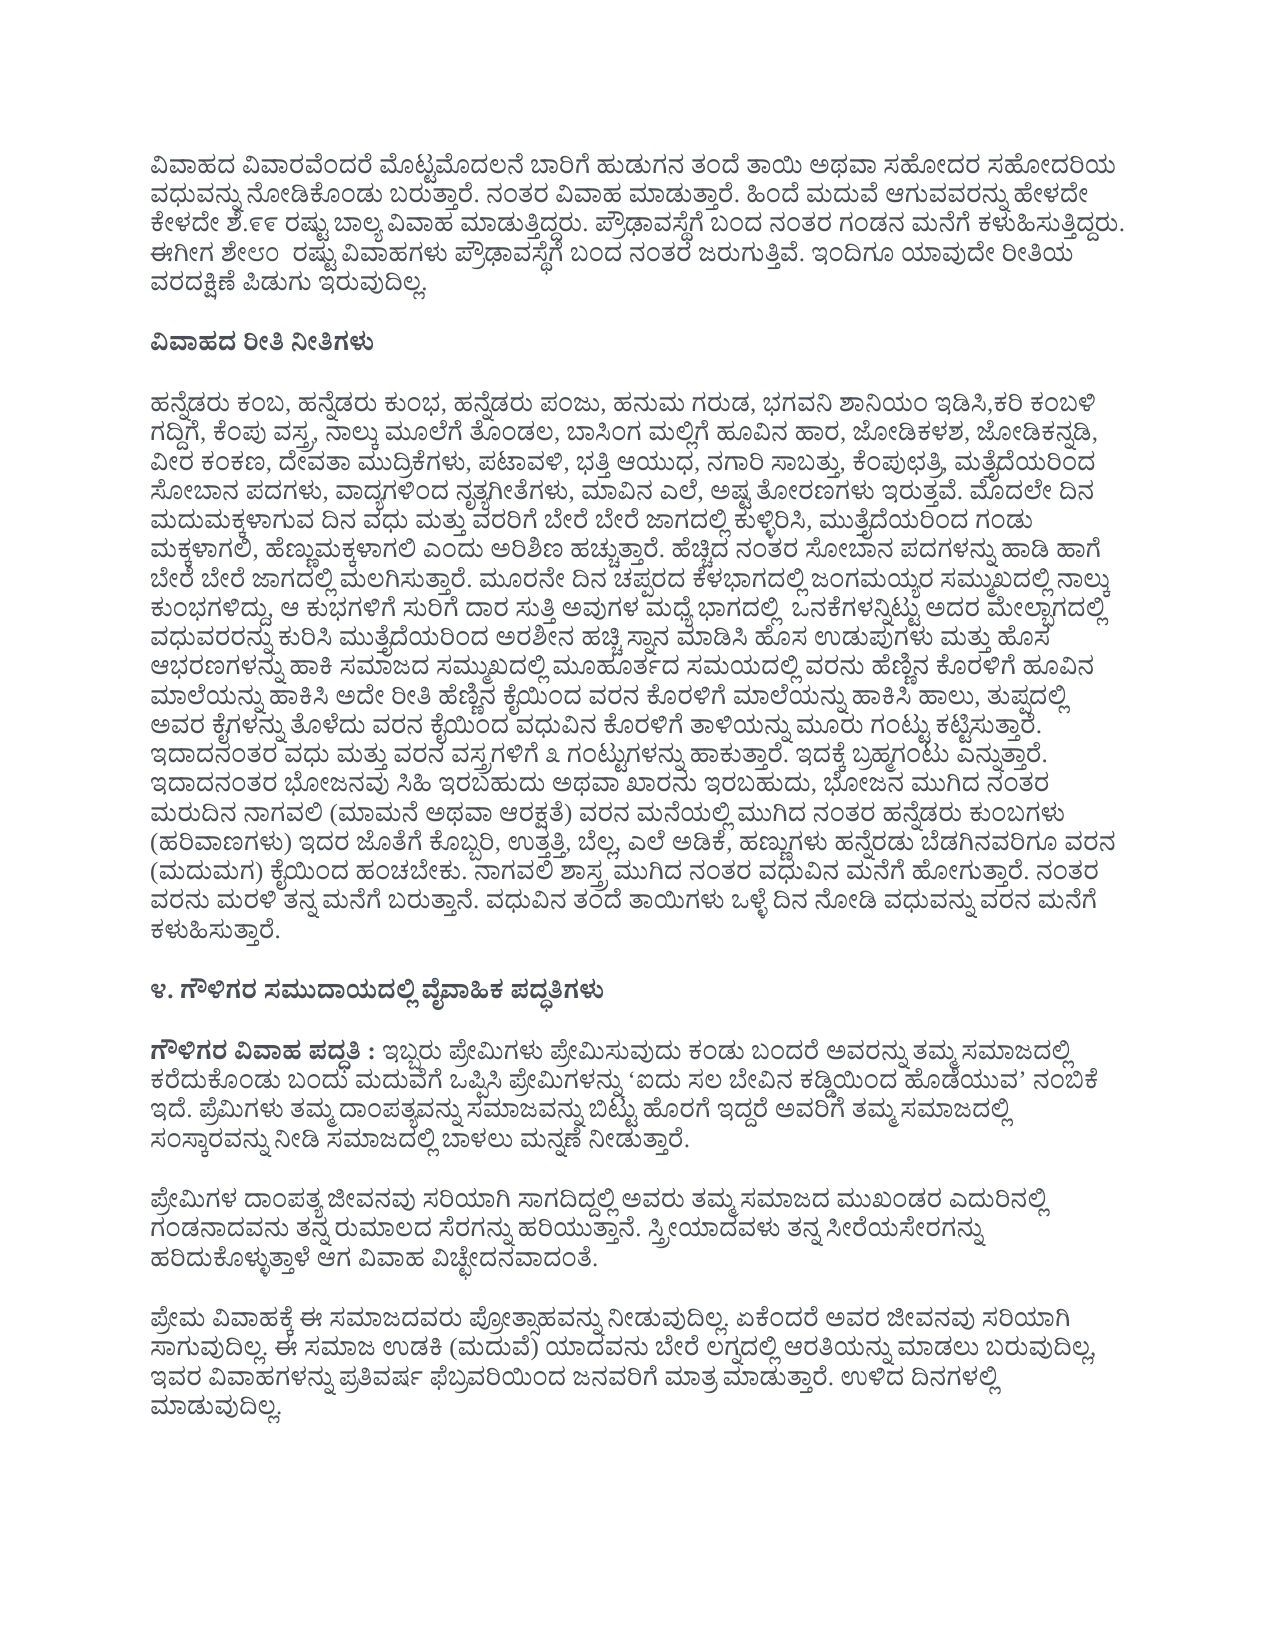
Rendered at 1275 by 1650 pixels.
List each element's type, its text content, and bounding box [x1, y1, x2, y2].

text ಪ್ರೇಮ ವಿವಾಹಕ್ಕೆ ಈ ಸಮಾಜದವರು ಪ್ರೋತ್ಸಾಹವನ್ನು ನೀಡುವುದಿಲ್ಲ. ಏಕೆಂದರೆ ಅವರ ಜೀವನವು ಸರಿಯಾಗಿ ಸಾಗುವುದಿಲ್ಲ. ಈ ಸಮಾಜ ಉಡಕಿ (ಮದುವೆ) ಯಾದವನು ಬೇರೆ ಲಗ್ನದಲ್ಲಿ ಆರತಿಯನ್ನು ಮಾಡಲು ಬರುವುದಿಲ್ಲ, ಇವರ ವಿವಾಹಗಳನ್ನು ಪ್ರತಿವರ್ಷ ಫೆಬ್ರವರಿಯಿಂದ ಜನವರಿಗೆ ಮಾತ್ರ ಮಾಡುತ್ತಾರೆ. ಉಳಿದ ದಿನಗಳಲ್ಲಿ ಮಾಡುವುದಿಲ್ಲ. [150, 1303, 1125, 1420]
text ವಿವಾಹದ ವಿವಾರವೆಂದರೆ ಮೊಟ್ಟಮೊದಲನೆ ಬಾರಿಗೆ ಹುಡುಗನ ತಂದೆ ತಾಯಿ ಅಥವಾ ಸಹೋದರ ಸಹೋದರಿಯ ವಧುವನ್ನು ನೋಡಿಕೊಂಡು ಬರುತ್ತಾರೆ. ನಂತರ ವಿವಾಹ ಮಾಡುತ್ತಾರೆ. ಹಿಂದೆ ಮದುವೆ ಆಗುವವರನ್ನು ಹೇಳದೇ ಕೇಳದೇ ಶೆ.೯೯ ರಷ್ಟು ಬಾಲ್ಯ ವಿವಾಹ ಮಾಡುತ್ತಿದ್ದರು. ಪ್ರೌಢಾವಸ್ಥೆಗೆ ಬಂದ ನಂತರ ಗಂಡನ ಮನೆಗೆ ಕಳುಹಿಸುತ್ತಿದ್ದರು. ಈಗೀಗ ಶೇ೮೦ ರಷ್ಟು ವಿವಾಹಗಳು ಪ್ರೌಢಾವಸ್ಥೆಗೆ ಬಂದ ನಂತರ ಜರುಗುತ್ತಿವೆ. ಇಂದಿಗೂ ಯಾವುದೇ ರೀತಿಯ ವರದಕ್ಷಿಣೆ ಪಿಡುಗು ಇರುವುದಿಲ್ಲ. [150, 150, 1125, 296]
text ಗೌಳಿಗರ ವಿವಾಹ ಪದ್ಧತಿ : ಇಬ್ಬರು ಪ್ರೇಮಿಗಳು ಪ್ರೇಮಿಸುವುದು ಕಂಡು ಬಂದರೆ ಅವರನ್ನು ತಮ್ಮ ಸಮಾಜದಲ್ಲಿ ಕರೆದುಕೊಂಡು ಬಂದು ಮದುವೆಗೆ ಒಪ್ಪಿಸಿ ಪ್ರೇಮಿಗಳನ್ನು ‘ಐದು ಸಲ ಬೇವಿನ ಕಡ್ಡಿಯಿಂದ ಹೊಡೆಯುವ’ ನಂಬಿಕೆ ಇದೆ. ಪ್ರೆಮಿಗಳು ತಮ್ಮ ದಾಂಪತ್ಯವನ್ನು ಸಮಾಜವನ್ನು ಬಿಟ್ಟು ಹೊರಗೆ ಇದ್ದರೆ ಅವರಿಗೆ ತಮ್ಮ ಸಮಾಜದಲ್ಲಿ ಸಂಸ್ಕಾರವನ್ನು ನೀಡಿ ಸಮಾಜದಲ್ಲಿ ಬಾಳಲು ಮನ್ನಣೆ ನೀಡುತ್ತಾರೆ. [150, 1036, 1125, 1153]
text ಹನ್ನೆಡರು ಕಂಬ, ಹನ್ನೆಡರು ಕುಂಭ, ಹನ್ನೆಡರು ಪಂಜು, ಹನುಮ ಗರುಡ, ಭಗವನಿ ಶಾನಿಯಂ ಇಡಿಸಿ,ಕರಿ ಕಂಬಳಿ ಗದ್ದಿಗೆ, ಕೆಂಪು ವಸ್ತ್ರ, ನಾಲ್ಕು ಮೂಲೆಗೆ ತೊಂಡಲ, ಬಾಸಿಂಗ ಮಲ್ಲಿಗೆ ಹೂವಿನ ಹಾರ, ಜೋಡಿಕಳಶ, ಜೋಡಿಕನ್ನಡಿ, ವೀರ ಕಂಕಣ, ದೇವತಾ ಮುದ್ರಿಕೆಗಳು, ಪಟಾವಳಿ, ಭತ್ತಿ ಆಯುಧ, ನಗಾರಿ ಸಾಬತ್ತು, ಕೆಂಪುಛತ್ರಿ, ಮತ್ತೈದೆಯರಿಂದ ಸೋಬಾನ ಪದಗಳು, ವಾದ್ಯಗಳಿಂದ ನೃತ್ಯಗೀತೆಗಳು, ಮಾವಿನ ಎಲೆ, ಅಷ್ಟ ತೋರಣಗಳು ಇರುತ್ತವೆ. ಮೊದಲೇ ದಿನ ಮದುಮಕ್ಕಳಾಗುವ ದಿನ ವಧು ಮತ್ತು ವರರಿಗೆ ಬೇರೆ ಬೇರೆ ಜಾಗದಲ್ಲಿ ಕುಳ್ಳಿರಿಸಿ, ಮುತ್ತೈದೆಯರಿಂದ ಗಂಡು ಮಕ್ಕಳಾಗಲಿ, ಹೆಣ್ಣುಮಕ್ಕಳಾಗಲಿ ಎಂದು ಅರಿಶಿಣ ಹಚ್ಚುತ್ತಾರೆ. ಹೆಚ್ಚಿದ ನಂತರ ಸೋಬಾನ ಪದಗಳನ್ನು ಹಾಡಿ ಹಾಗೆ ಬೇರೆ ಬೇರೆ ಜಾಗದಲ್ಲಿ ಮಲಗಿಸುತ್ತಾರೆ. ಮೂರನೇ ದಿನ ಚಪ್ಪರದ ಕೆಳಭಾಗದಲ್ಲಿ ಜಂಗಮಯ್ಯರ ಸಮ್ಮುಖದಲ್ಲಿ ನಾಲ್ಕು ಕುಂಭಗಳಿದ್ದು, ಆ ಕುಭಗಳಿಗೆ ಸುರಿಗೆ ದಾರ ಸುತ್ತಿ ಅವುಗಳ ಮಧ್ಯೆ ಭಾಗದಲ್ಲಿ ಒನಕೆಗಳನ್ನಿಟ್ಟು ಅದರ ಮೇಲ್ಭಾಗದಲ್ಲಿ ವಧುವರರನ್ನು ಕುರಿಸಿ ಮುತ್ತೈದೆಯರಿಂದ ಅರಶೀನ ಹಚ್ಚಿ ಸ್ನಾನ ಮಾಡಿಸಿ ಹೊಸ ಉಡುಪುಗಳು ಮತ್ತು ಹೊಸ ಆಭರಣಗಳನ್ನು ಹಾಕಿ ಸಮಾಜದ ಸಮ್ಮುಖದಲ್ಲಿ ಮೂಹೂರ್ತದ ಸಮಯದಲ್ಲಿ ವರನು ಹೆಣ್ಣಿನ ಕೊರಳಿಗೆ ಹೂವಿನ ಮಾಲೆಯನ್ನು ಹಾಕಿಸಿ ಅದೇ ರೀತಿ ಹೆಣ್ಣಿನ ಕೈಯಿಂದ ವರನ ಕೊರಳಿಗೆ ಮಾಲೆಯನ್ನು ಹಾಕಿಸಿ ಹಾಲು, ತುಪ್ಪದಲ್ಲಿ ಅವರ ಕೈಗಳನ್ನು ತೊಳೆದು ವರನ ಕೈಯಿಂದ ವಧುವಿನ ಕೊರಳಿಗೆ ತಾಳಿಯನ್ನು ಮೂರು ಗಂಟ್ಟು ಕಟ್ಟಿಸುತ್ತಾರೆ. ಇದಾದನಂತರ ವಧು ಮತ್ತು ವರನ ವಸ್ತ್ರಗಳಿಗೆ ೩ ಗಂಟ್ಟುಗಳನ್ನು ಹಾಕುತ್ತಾರೆ. ಇದಕ್ಕೆ ಬ್ರಹ್ಮಗಂಟು ಎನ್ನುತ್ತಾರೆ. ಇದಾದನಂತರ ಭೋಜನವು ಸಿಹಿ ಇರಬಹುದು ಅಥವಾ ಖಾರನು ಇರಬಹುದು, ಭೋಜನ ಮುಗಿದ ನಂತರ ಮರುದಿನ ನಾಗವಲಿ (ಮಾಮನೆ ಅಥವಾ ಆರಕ್ಷತೆ) ವರನ ಮನೆಯಲ್ಲಿ ಮುಗಿದ ನಂತರ ಹನ್ನೆಡರು ಕುಂಬಗಳು (ಹರಿವಾಣಗಳು) ಇದರ ಜೊತೆಗೆ ಕೊಬ್ಬರಿ, ಉತ್ತತ್ತಿ, ಬೆಲ್ಲ, ಎಲೆ ಅಡಿಕೆ, ಹಣ್ಣುಗಳು ಹನ್ನೆರಡು ಬೆಡಗಿನವರಿಗೂ ವರನ (ಮದುಮಗ) ಕೈಯಿಂದ ಹಂಚಬೇಕು. ನಾಗವಲಿ ಶಾಸ್ತ್ರ ಮುಗಿದ ನಂತರ ವಧುವಿನ ಮನೆಗೆ ಹೋಗುತ್ತಾರೆ. ನಂತರ ವರನು ಮರಳಿ ತನ್ನ ಮನೆಗೆ ಬರುತ್ತಾನೆ. ವಧುವಿನ ತಂದೆ ತಾಯಿಗಳು ಒಳ್ಳೆ ದಿನ ನೋಡಿ ವಧುವನ್ನು ವರನ ಮನೆಗೆ ಕಳುಹಿಸುತ್ತಾರೆ. [150, 388, 1125, 944]
text ಪ್ರೇಮಿಗಳ ದಾಂಪತ್ಯ ಜೀವನವು ಸರಿಯಾಗಿ ಸಾಗದಿದ್ದಲ್ಲಿ ಅವರು ತಮ್ಮ ಸಮಾಜದ ಮುಖಂಡರ ಎದುರಿನಲ್ಲಿ ಗಂಡನಾದವನು ತನ್ನ ರುಮಾಲದ ಸೆರಗನ್ನು ಹರಿಯುತ್ತಾನೆ. ಸ್ತ್ರೀಯಾದವಳು ತನ್ನ ಸೀರೆಯಸೇರಗನ್ನು ಹರಿದುಕೊಳ್ಳುತ್ತಾಳೆ ಆಗ ವಿವಾಹ ವಿಚ್ಛೇದನವಾದಂತೆ. [150, 1184, 1125, 1272]
text ೪. ಗೌಳಿಗರ ಸಮುದಾಯದಲ್ಲಿ ವೈವಾಹಿಕ ಪದ್ಧತಿಗಳು [150, 975, 1125, 1005]
text ವಿವಾಹದ ರೀತಿ ನೀತಿಗಳು [150, 327, 1125, 357]
